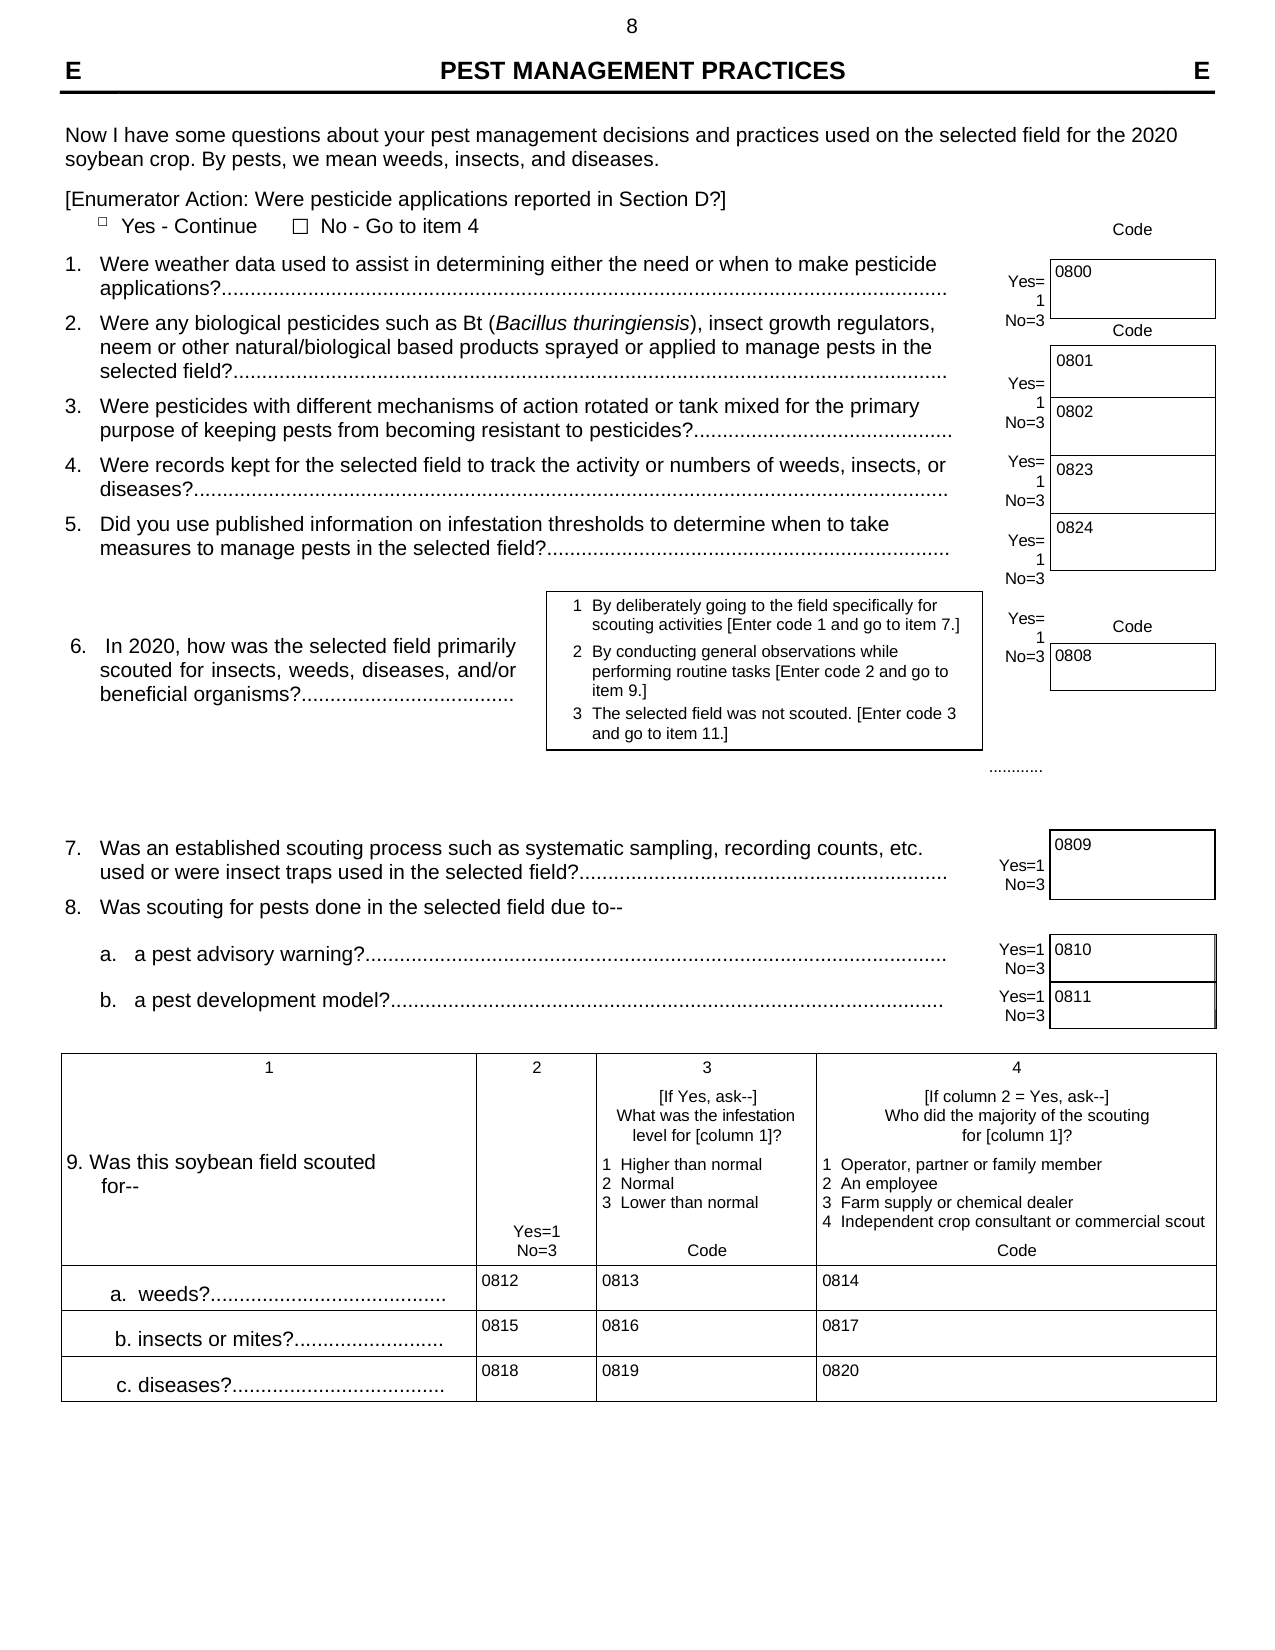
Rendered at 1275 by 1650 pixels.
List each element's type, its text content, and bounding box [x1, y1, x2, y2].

list Was scouting for pests done in the selected field due to-- [64, 895, 958, 919]
text Yes=1 No=3 [999, 531, 1045, 588]
table_cell 0817 [817, 1311, 1216, 1356]
subtitle PEST MANAGEMENT PRACTICES E [65, 56, 1231, 85]
text Yes=1 No=3 [999, 374, 1045, 432]
table_cell 0814 [817, 1266, 1216, 1310]
table_cell a. weeds?......................................... [62, 1266, 476, 1310]
table_header 3 [If Yes, ask--] What was the infestation level for [column 1]? Higher than normal Normal Lower than normal Code [597, 1054, 816, 1265]
table_cell 0815 [477, 1311, 596, 1356]
text b. a pest development model?................................................................................................ [99, 988, 958, 1012]
table_header 2 Yes=1 No=3 [477, 1054, 596, 1265]
text Now I have some questions about your pest management decisions and practices used on the selected field for the 2020 soybean crop. By pests, we mean weeds, insects, and diseases. [65, 123, 1181, 171]
text a. a pest advisory warning?..................................................................................................... [99, 941, 958, 965]
list Did you use published information on infestation thresholds to determine when to take measures to manage pests in the selected field?...................................................................... [64, 512, 955, 560]
table_cell 0816 [597, 1311, 816, 1356]
table_header 4 [If column 2 = Yes, ask--] Who did the majority of the scouting for [column 1]? Operator, partner or family member An employee Farm supply or chemical dealer Independent crop consultant or commercial scout Code [817, 1054, 1216, 1265]
table_cell 0824 [1051, 514, 1215, 570]
table_cell 0818 [477, 1357, 596, 1401]
text Code [1110, 617, 1154, 636]
text Yes=1 No=3 [999, 272, 1045, 329]
table_cell 0802 [1051, 398, 1215, 454]
table_cell 0823 [1051, 456, 1215, 512]
text Yes=1 No=3 [999, 940, 1047, 978]
list Were any biological pesticides such as Bt (Bacillus thuringiensis), insect growth regulators, neem or other natural/biological based products sprayed or applied to manage pests in the selected field?............................................................................................................................ [64, 311, 956, 383]
text Code [1110, 321, 1154, 340]
list In 2020, how was the selected field primarily scouted for insects, weeds, diseases, and/or beneficial organisms?..................................... [70, 634, 517, 706]
table_cell 0813 [597, 1266, 816, 1310]
list Yes - Continue ☐ No - Go to item 4 Code [97, 212, 1231, 242]
table_cell 0820 [817, 1357, 1216, 1401]
text Yes=1 No=3 [999, 856, 1047, 894]
text Yes=1 No=3 [999, 609, 1045, 666]
table_cell b. insects or mites?.......................... [62, 1311, 476, 1356]
table_header 1 9. Was this soybean field scouted for-- [62, 1054, 476, 1265]
text Yes=1 No=3 [999, 452, 1045, 510]
list Were weather data used to assist in determining either the need or when to make pesticide applications?.............................................................................................................................. [64, 252, 956, 300]
table_header 0801 [1051, 346, 1215, 397]
table_cell 0812 [477, 1266, 596, 1310]
list Were pesticides with different mechanisms of action rotated or tank mixed for the primary purpose of keeping pests from becoming resistant to pesticides?............................................. [64, 394, 956, 442]
table_cell 0819 [597, 1357, 816, 1401]
table_cell c. diseases?..................................... [62, 1357, 476, 1401]
list Were records kept for the selected field to track the activity or numbers of weeds, insects, or diseases?................................................................................................................................... [64, 453, 957, 501]
text ............ [967, 757, 1043, 776]
text Yes=1 No=3 [999, 986, 1047, 1025]
text [Enumerator Action: Were pesticide applications reported in Section D?] [65, 187, 1231, 211]
list Was an established scouting process such as systematic sampling, recording counts, etc. used or were insect traps used in the selected field?................................................................ [64, 836, 952, 884]
